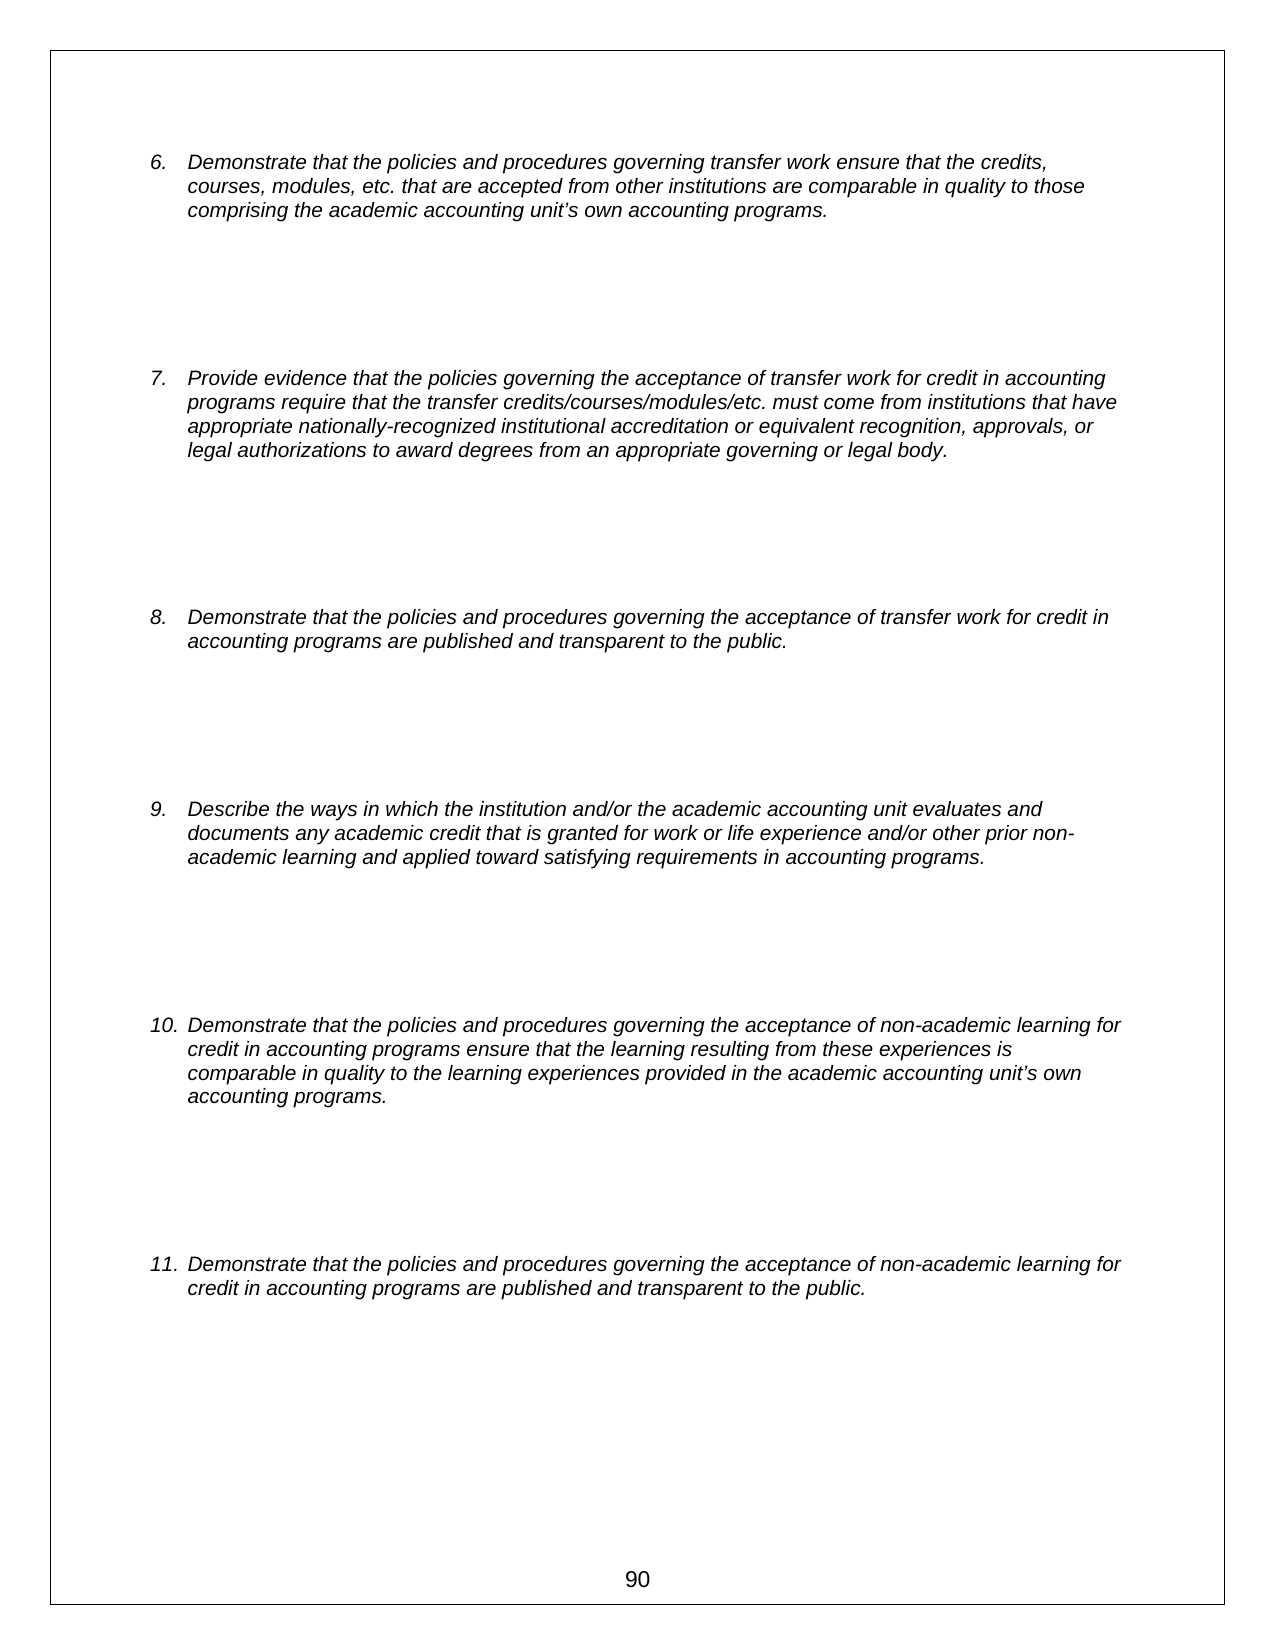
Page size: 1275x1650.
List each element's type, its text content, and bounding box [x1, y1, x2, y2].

list Demonstrate that the policies and procedures governing the acceptance of non-academic learning for credit in accounting programs ensure that the learning resulting from these experiences is comparable in quality to the learning experiences provided in the academic accounting unit’s own accounting programs. [150, 1012, 1125, 1108]
list Describe the ways in which the institution and/or the academic accounting unit evaluates and documents any academic credit that is granted for work or life experience and/or other prior non-academic learning and applied toward satisfying requirements in accounting programs. [150, 797, 1125, 869]
list Provide evidence that the policies governing the acceptance of transfer work for credit in accounting programs require that the transfer credits/courses/modules/etc. must come from institutions that have appropriate nationally-recognized institutional accreditation or equivalent recognition, approvals, or legal authorizations to award degrees from an appropriate governing or legal body. [150, 366, 1125, 461]
list Demonstrate that the policies and procedures governing the acceptance of non-academic learning for credit in accounting programs are published and transparent to the public. [150, 1252, 1125, 1300]
list Demonstrate that the policies and procedures governing the acceptance of transfer work for credit in accounting programs are published and transparent to the public. [150, 605, 1125, 653]
list Demonstrate that the policies and procedures governing transfer work ensure that the credits, courses, modules, etc. that are accepted from other institutions are comparable in quality to those comprising the academic accounting unit’s own accounting programs. [150, 150, 1125, 222]
